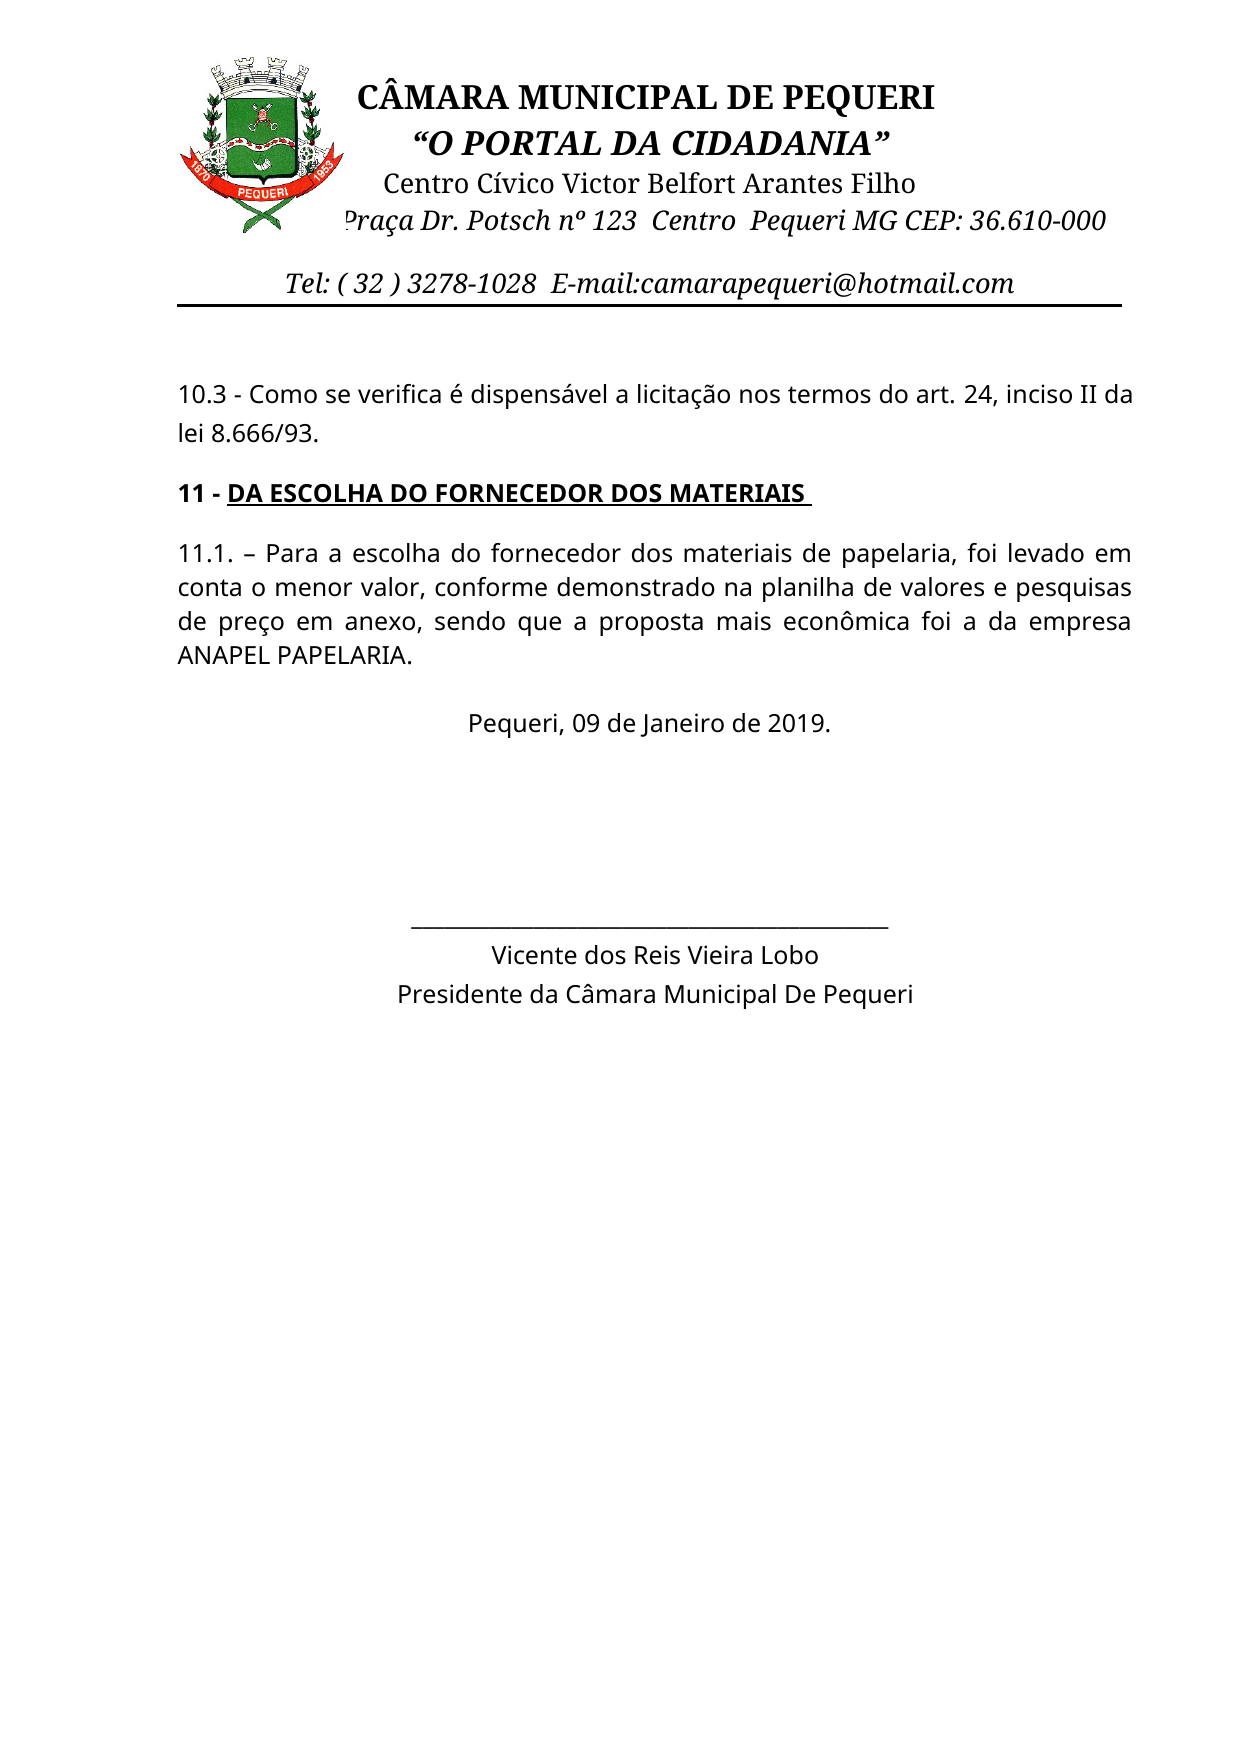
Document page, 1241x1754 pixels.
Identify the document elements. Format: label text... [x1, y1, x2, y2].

text Vicente dos Reis Vieira Lobo [177, 937, 1133, 972]
text ___________________________________________ [177, 898, 1122, 932]
text 11.1. – Para a escolha do fornecedor dos materiais de papelaria, foi levado em conta o menor valor, conforme demonstrado na planilha de valores e pesquisas de preço em anexo, sendo que a proposta mais econômica foi a da empresa ANAPEL PAPELARIA. [177, 536, 1133, 672]
text Presidente da Câmara Municipal De Pequeri [177, 977, 1133, 1011]
text 11 - DA ESCOLHA DO FORNECEDOR DOS MATERIAIS [177, 476, 1133, 509]
text Pequeri, 09 de Janeiro de 2019. [177, 706, 1122, 740]
text 10.3 - Como se verifica é dispensável a licitação nos termos do art. 24, inciso II da lei 8.666/93. [177, 376, 1133, 449]
picture [177, 55, 346, 234]
